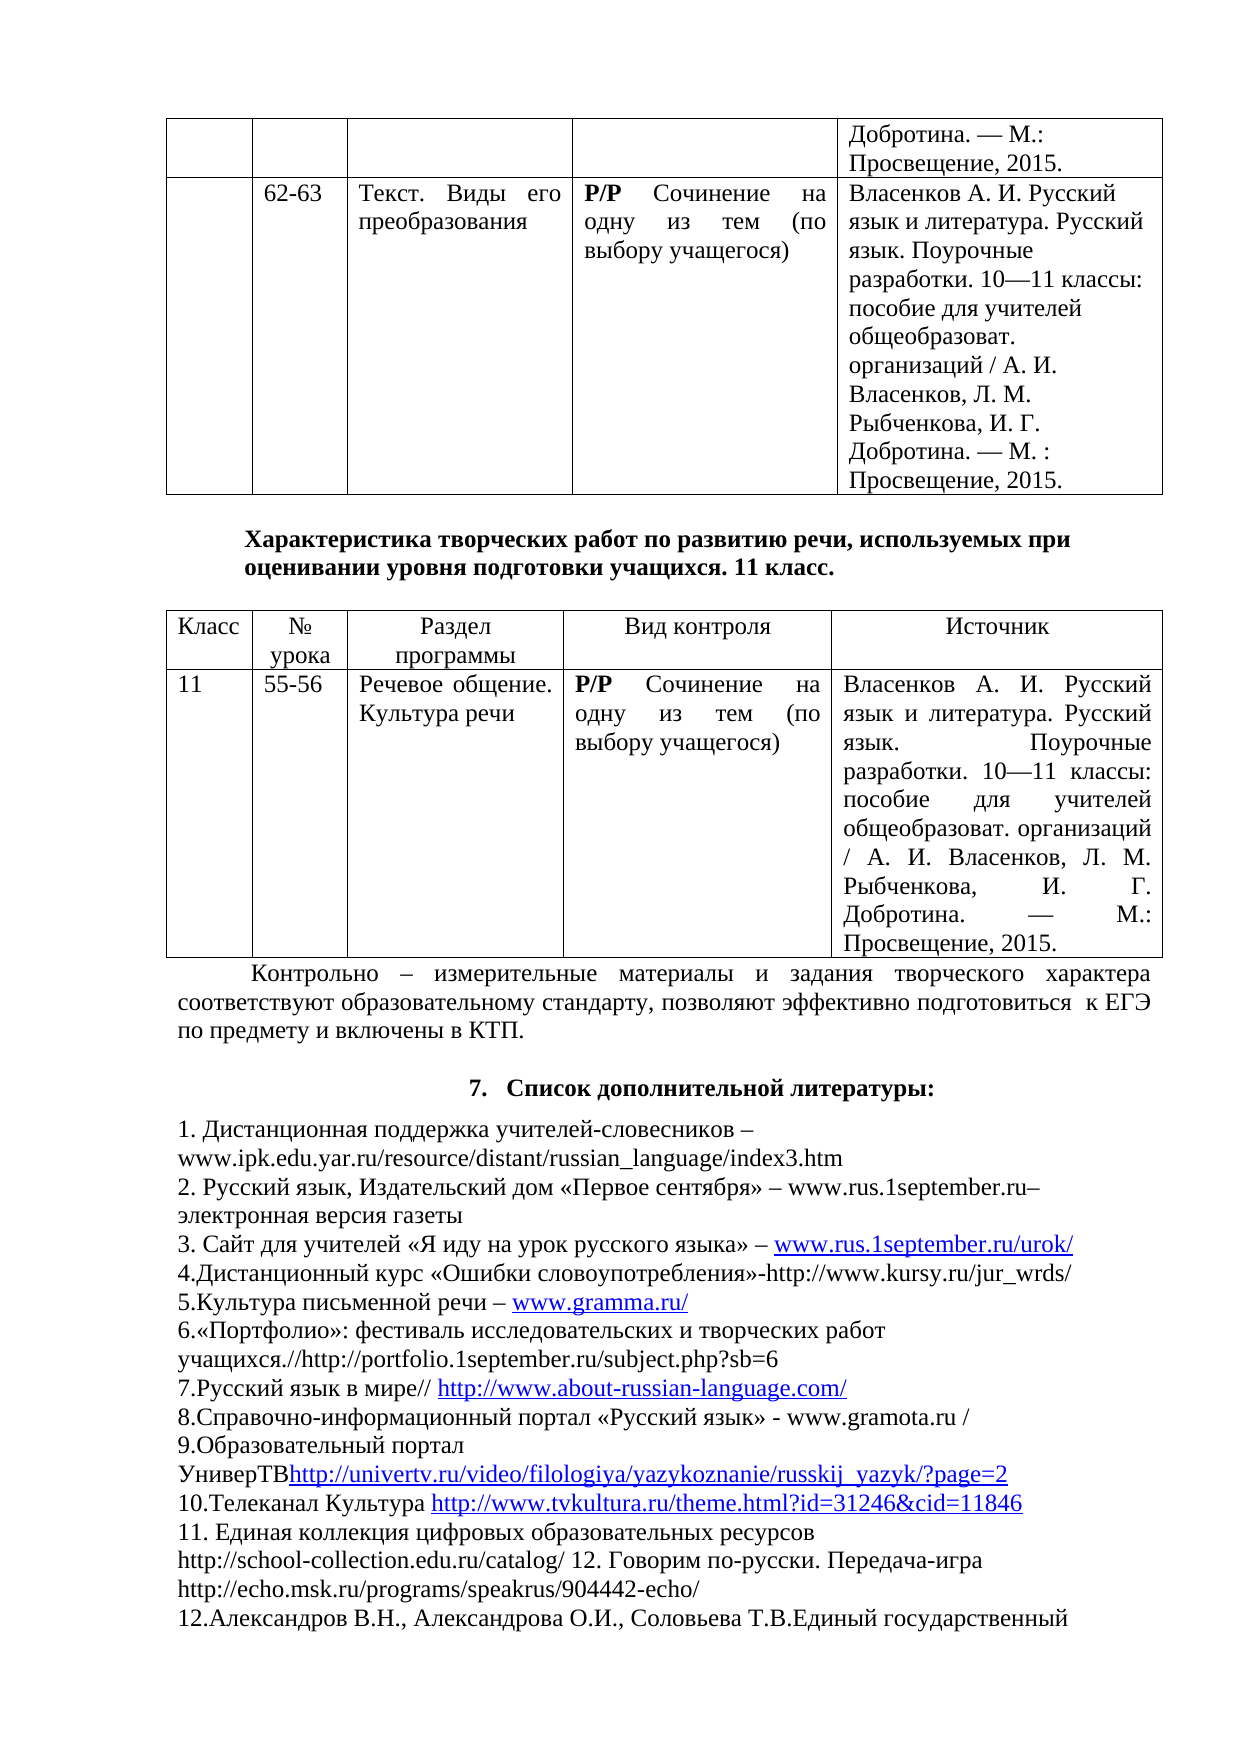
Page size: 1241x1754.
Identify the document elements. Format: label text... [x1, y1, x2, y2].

text 11. Единая коллекция цифровых образовательных ресурсов http://school-collection.edu.ru/catalog/ 12. Говорим по-русски. Передача-игра http://echo.msk.ru/programs/speakrus/904442-echo/ [177, 1517, 1152, 1603]
table_cell Текст. Виды его преобразования [348, 178, 572, 494]
list Список дополнительной литературы: [252, 1073, 1152, 1102]
table_header Источник [832, 611, 1162, 668]
text 7.Русский язык в мире// http://www.about-russian-language.com/ [177, 1373, 1152, 1402]
table_header Раздел программы [348, 611, 563, 668]
table_header Класс [167, 611, 252, 668]
table_cell Речевое общение. Культура речи [348, 670, 563, 957]
table_cell 55-56 [253, 670, 347, 957]
table_cell 62-63 [253, 178, 347, 494]
text 3. Сайт для учителей «Я иду на урок русского языка» – www.rus.1september.ru/urok/ [177, 1229, 1152, 1258]
text 5.Культура письменной речи – www.gramma.ru/ [177, 1287, 1152, 1316]
table_cell Р/Р Сочинение на одну из тем (по выбору учащегося) [564, 670, 831, 957]
table_cell [167, 178, 252, 494]
text Контрольно – измерительные материалы и задания творческого характера соответствуют образовательному стандарту, позволяют эффективно подготовиться к ЕГЭ по предмету и включены в КТП. [177, 958, 1152, 1044]
table_header Вид контроля [564, 611, 831, 668]
text 2. Русский язык, Издательский дом «Первое сентября» – www.rus.1september.ru– электронная версия газеты [177, 1172, 1152, 1229]
table_cell 13 [253, 119, 347, 177]
text 8.Справочно-информационный портал «Русский язык» - www.gramota.ru / [177, 1402, 1152, 1431]
text 1. Дистанционная поддержка учителей-словесников – www.ipk.edu.yar.ru/resource/distant/russian_language/index3.htm [177, 1114, 1152, 1172]
text Характеристика творческих работ по развитию речи, используемых при оценивании уровня подготовки учащихся. 11 класс. [244, 524, 1152, 581]
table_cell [573, 119, 837, 177]
table_cell 11 [167, 670, 252, 957]
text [177, 1603, 1152, 1632]
table_cell 10 [167, 119, 252, 177]
text 4.Дистанционный курс «Ошибки словоупотребления»-http://www.kursy.ru/jur_wrds/ [177, 1258, 1152, 1287]
text 9.Образовательный портал УниверТВhttp://univertv.ru/video/filologiya/yazykoznanie/russkij_yazyk/?page=2 [177, 1431, 1152, 1488]
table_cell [348, 119, 572, 177]
table_header № урока [253, 611, 347, 668]
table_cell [838, 119, 1162, 177]
text 10.Телеканал Культура http://www.tvkultura.ru/theme.html?id=31246&cid=11846 [177, 1488, 1152, 1517]
table_cell Р/Р Сочинение на одну из тем (по выбору учащегося) [573, 178, 837, 494]
text 6.«Портфолио»: фестиваль исследовательских и творческих работ учащихся.//http://portfolio.1september.ru/subject.php?sb=6 [177, 1316, 1152, 1373]
